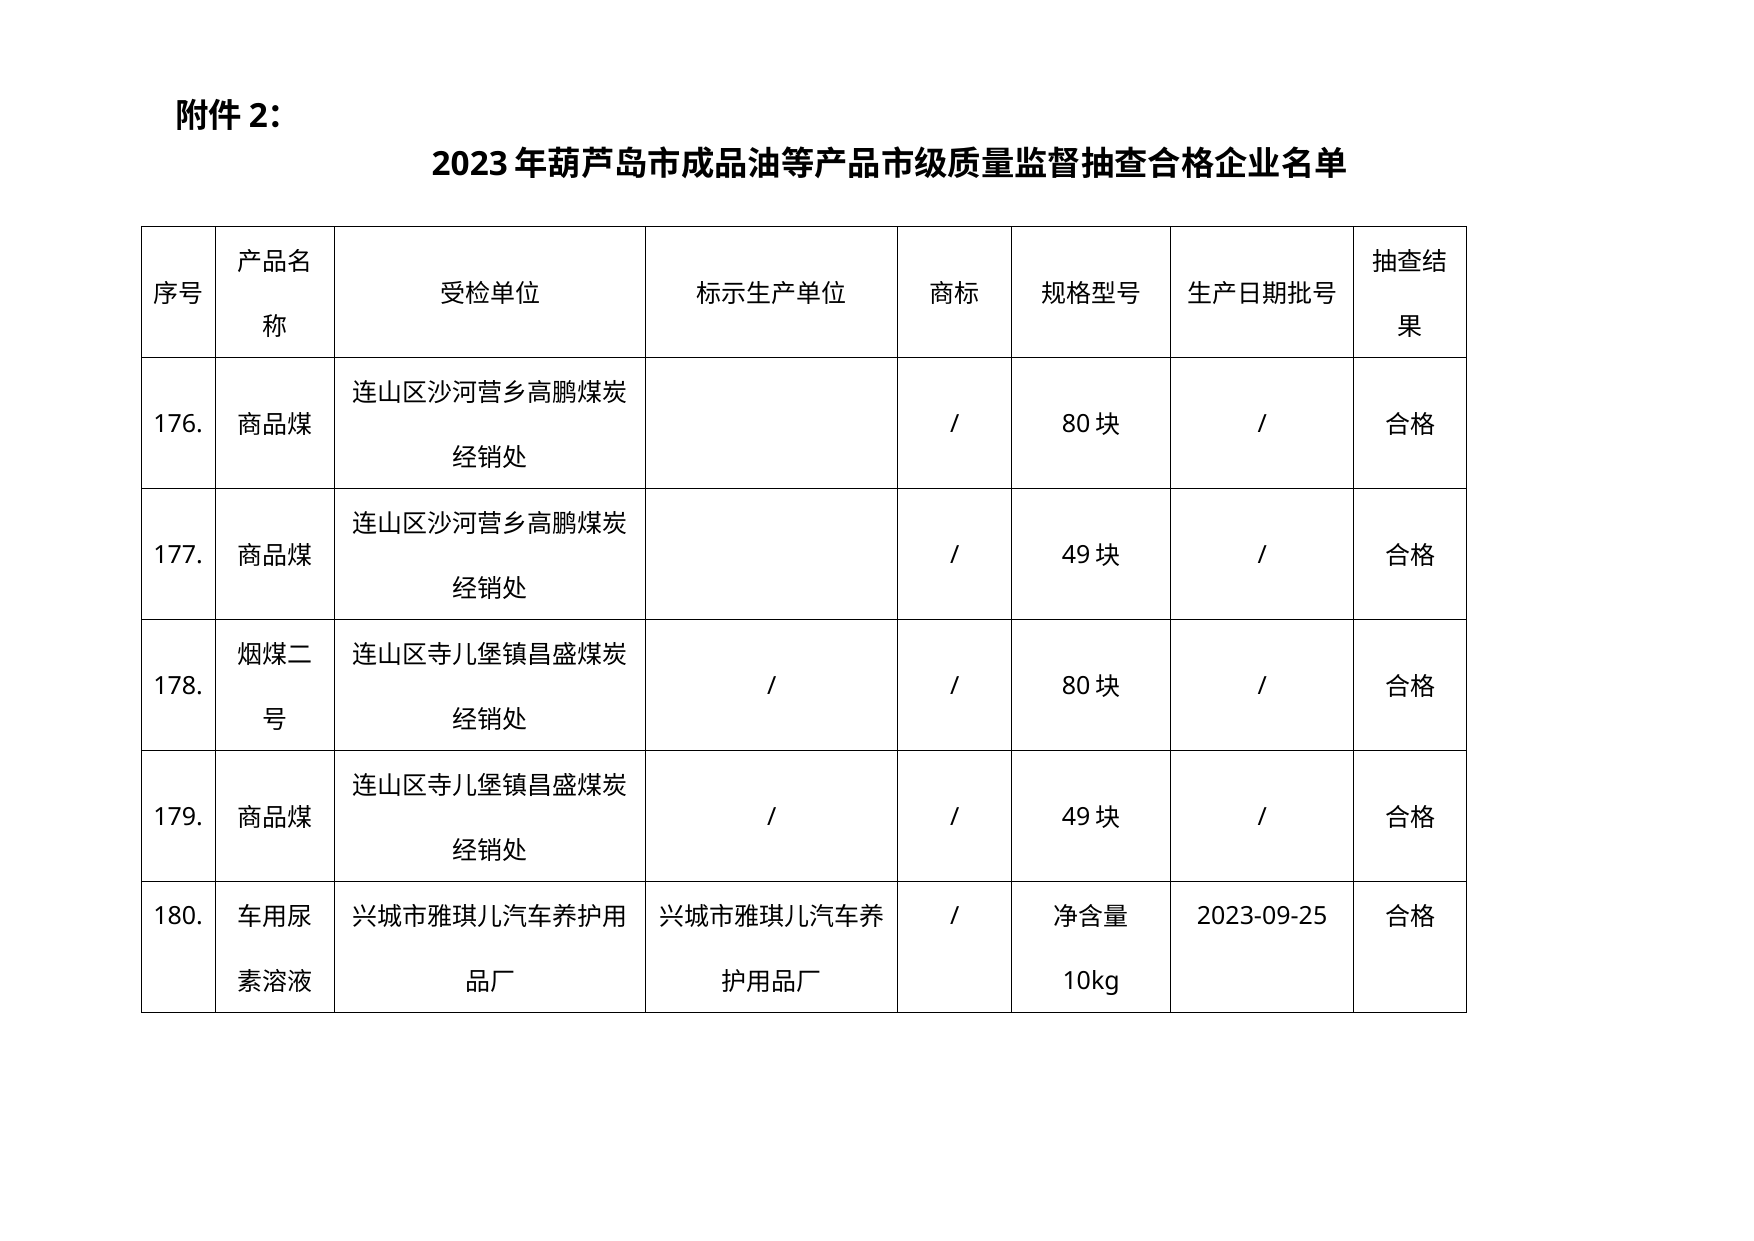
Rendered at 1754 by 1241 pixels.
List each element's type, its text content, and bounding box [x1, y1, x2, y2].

table_cell / [646, 751, 897, 881]
table_header 规格型号 [1012, 227, 1170, 357]
table_cell 连山区寺儿堡镇昌盛煤炭经销处 [335, 751, 645, 881]
table_cell [142, 882, 215, 1012]
table_header 生产日期批号 [1171, 227, 1353, 357]
table_cell / [1171, 751, 1353, 881]
table_cell 商品煤 [216, 751, 334, 881]
table_cell 车用尿素溶液 AUS325 [216, 882, 334, 1012]
table_cell 兴城市雅琪儿汽车养护用品厂 [335, 882, 645, 1012]
table_cell 合格 [1354, 882, 1466, 1012]
table_cell 连山区寺儿堡镇昌盛煤炭经销处 [335, 620, 645, 750]
table_cell 80块 [1012, 358, 1170, 488]
table_cell 80块 [1012, 620, 1170, 750]
table_cell 49块 [1012, 489, 1170, 619]
table_header 产品名称 [216, 227, 334, 357]
table_header 受检单位 [335, 227, 645, 357]
table_cell [142, 620, 215, 750]
table_cell 连山区沙河营乡高鹏煤炭经销处 [335, 489, 645, 619]
table_cell 净含量10kg [1012, 882, 1170, 1012]
table_cell 49块 [1012, 751, 1170, 881]
table_header 抽查结果 [1354, 227, 1466, 357]
table_header 序号 [142, 227, 215, 357]
table_cell 连山区沙河营乡高鹏煤炭经销处 [335, 358, 645, 488]
table_header 标示生产单位 [646, 227, 897, 357]
table_cell / [1171, 489, 1353, 619]
table_cell / [898, 358, 1011, 488]
table_cell [142, 751, 215, 881]
table_cell / [1171, 620, 1353, 750]
table_cell 合格 [1354, 489, 1466, 619]
table_cell 兴城市雅琪儿汽车养护用品厂 [646, 882, 897, 1012]
table_cell 商品煤 [216, 358, 334, 488]
table_cell [142, 358, 215, 488]
table_cell 合格 [1354, 620, 1466, 750]
table_cell / [898, 620, 1011, 750]
table_cell / [898, 489, 1011, 619]
table_cell / [898, 751, 1011, 881]
table_cell 商品煤 [216, 489, 334, 619]
table_cell 合格 [1354, 358, 1466, 488]
table_cell / [898, 882, 1011, 1012]
table_cell 烟煤二号 [216, 620, 334, 750]
table_cell / [1171, 358, 1353, 488]
table_cell 合格 [1354, 751, 1466, 881]
table_cell / [646, 620, 897, 750]
table_cell [142, 489, 215, 619]
table_header 商标 [898, 227, 1011, 357]
table_cell 2023-09-25 [1171, 882, 1353, 1012]
table_cell [646, 489, 897, 619]
table_cell [646, 358, 897, 488]
